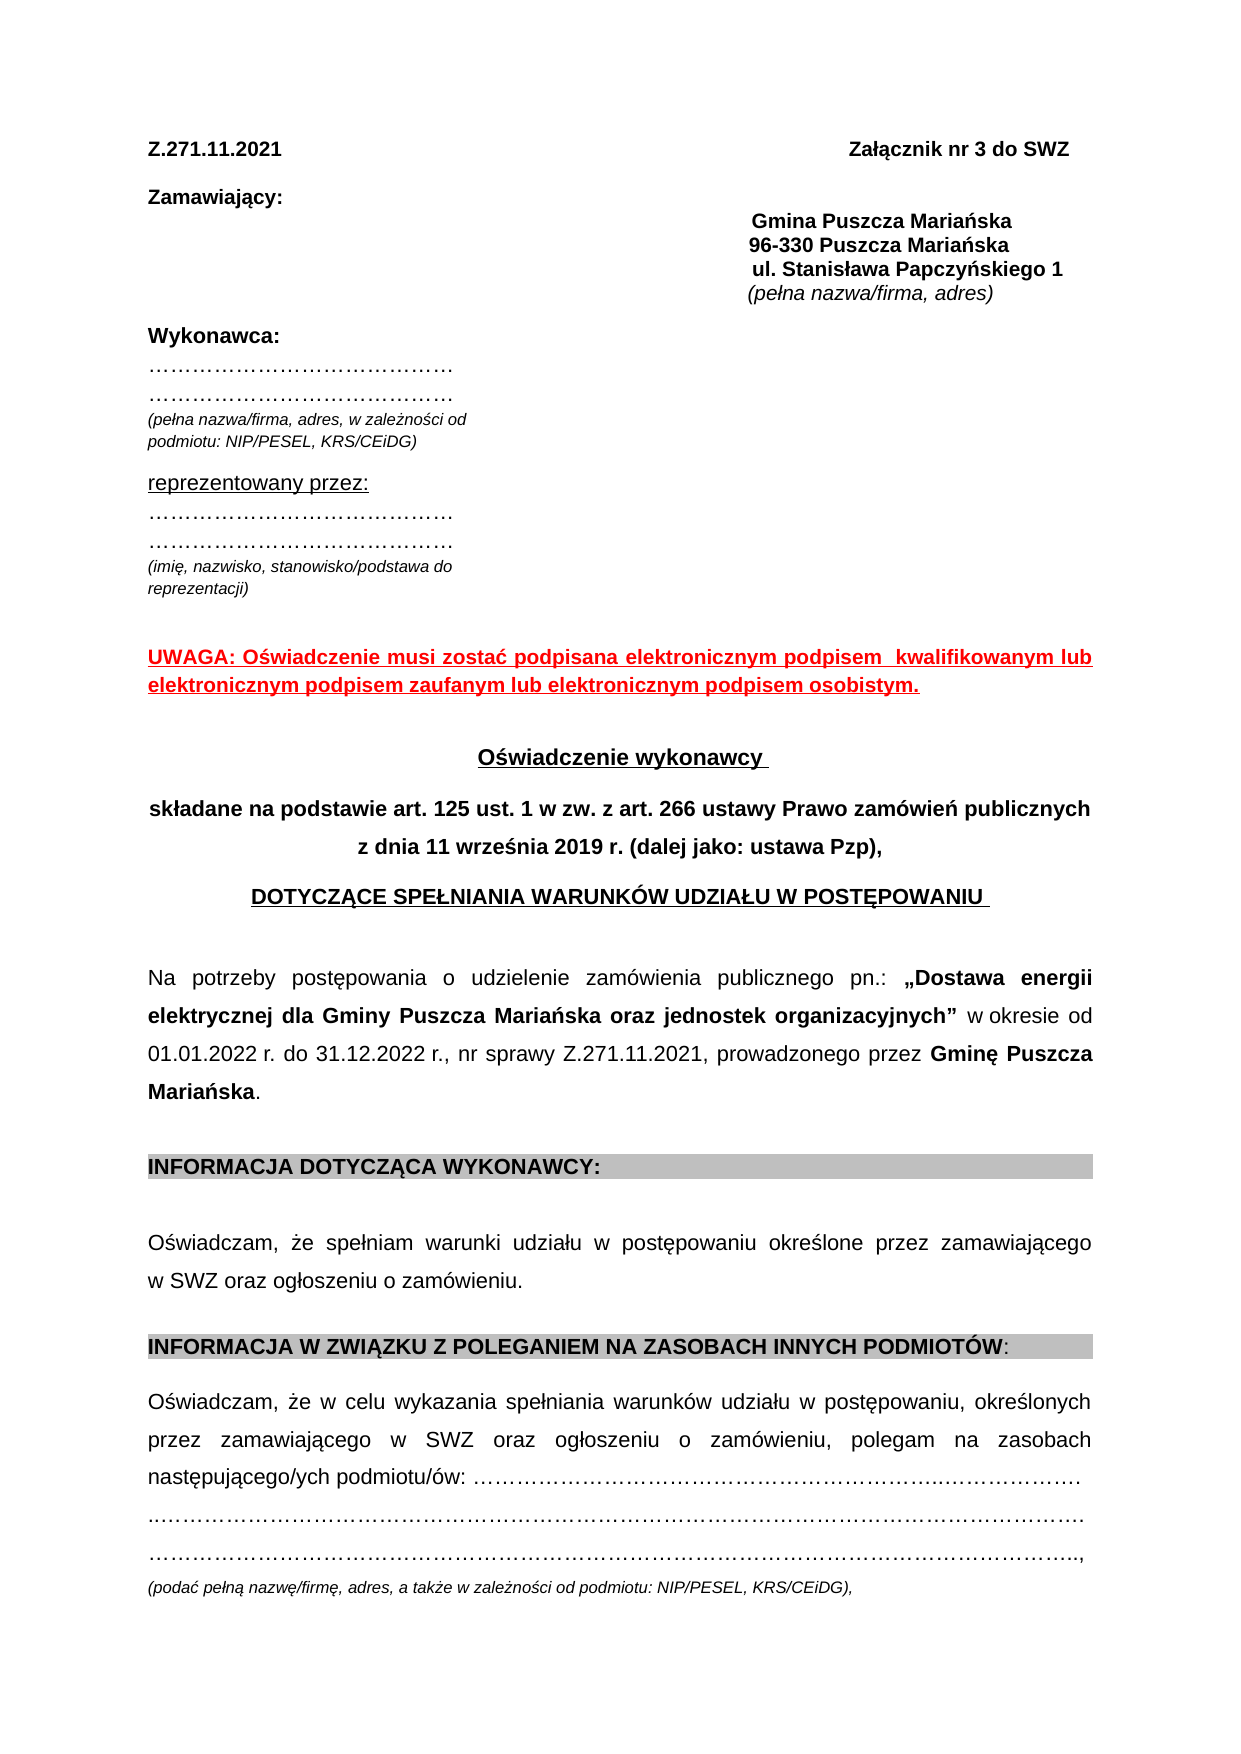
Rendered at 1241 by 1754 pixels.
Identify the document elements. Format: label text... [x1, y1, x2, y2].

list Na potrzeby postępowania o udzielenie zamówienia publicznego pn.: „Dostawa energii elektrycznej dla Gminy Puszcza Mariańska oraz jednostek organizacyjnych” w okresie od 01.01.2022 r. do 31.12.2022 r., nr sprawy Z.271.11.2021, prowadzonego przez Gminę Puszcza Mariańska. [148, 965, 1093, 1104]
text (podać pełną nazwę/firmę, adres, a także w zależności od podmiotu: NIP/PESEL, KRS/CEiDG), [148, 1578, 1093, 1597]
text Wykonawca: [148, 323, 1093, 348]
text (pełna nazwa/firma, adres, w zależności od podmiotu: NIP/PESEL, KRS/CEiDG) [148, 410, 472, 451]
text ………………………………………………………………………… [148, 499, 472, 553]
text Oświadczam, że spełniam warunki udziału w postępowaniu określone przez zamawiającego w SWZ oraz ogłoszeniu o zamówieniu. [148, 1230, 1093, 1293]
text Z.271.11.2021 Załącznik nr 3 do SWZ [148, 137, 1093, 161]
text Gmina Puszcza Mariańska [148, 208, 1093, 232]
text (imię, nazwisko, stanowisko/podstawa do reprezentacji) [148, 557, 472, 598]
text INFORMACJA W ZWIĄZKU Z POLEGANIEM NA ZASOBACH INNYCH PODMIOTÓW: [148, 1334, 1093, 1359]
text reprezentowany przez: [148, 470, 1093, 496]
text ..……………………………………………………………………………………………………………….……………………………………………………………………………………………………………….., [148, 1502, 1093, 1565]
text 96-330 Puszcza Mariańska [148, 232, 1093, 256]
text ul. Stanisława Papczyńskiego 1 [148, 256, 1093, 280]
text Oświadczam, że w celu wykazania spełniania warunków udziału w postępowaniu, określonych przez zamawiającego w SWZ oraz ogłoszeniu o zamówieniu, polegam na zasobach następującego/ych podmiotu/ów: ………………………………………………………..………………. [148, 1389, 1093, 1489]
text UWAGA: Oświadczenie musi zostać podpisana elektronicznym podpisem kwalifikowanym lub elektronicznym podpisem zaufanym lub elektronicznym podpisem osobistym. [148, 645, 1093, 666]
text Oświadczenie wykonawcy [148, 744, 1093, 770]
text (pełna nazwa/firma, adres) [148, 280, 1093, 304]
text DOTYCZĄCE SPEŁNIANIA WARUNKÓW UDZIAŁU W POSTĘPOWANIU [148, 884, 1093, 951]
text Zamawiający: [148, 184, 1093, 208]
text INFORMACJA DOTYCZĄCA WYKONAWCY: [148, 1154, 1093, 1179]
text UWAGA: Oświadczenie musi zostać podpisana elektronicznym podpisem kwalifikowanym lub elektronicznym podpisem zaufanym lub elektronicznym podpisem osobistym. [148, 667, 1093, 696]
text ………………………………………………………………………… [148, 352, 472, 406]
text składane na podstawie art. 125 ust. 1 w zw. z art. 266 ustawy Prawo zamówień publicznych z dnia 11 września 2019 r. (dalej jako: ustawa Pzp), [148, 796, 1093, 859]
